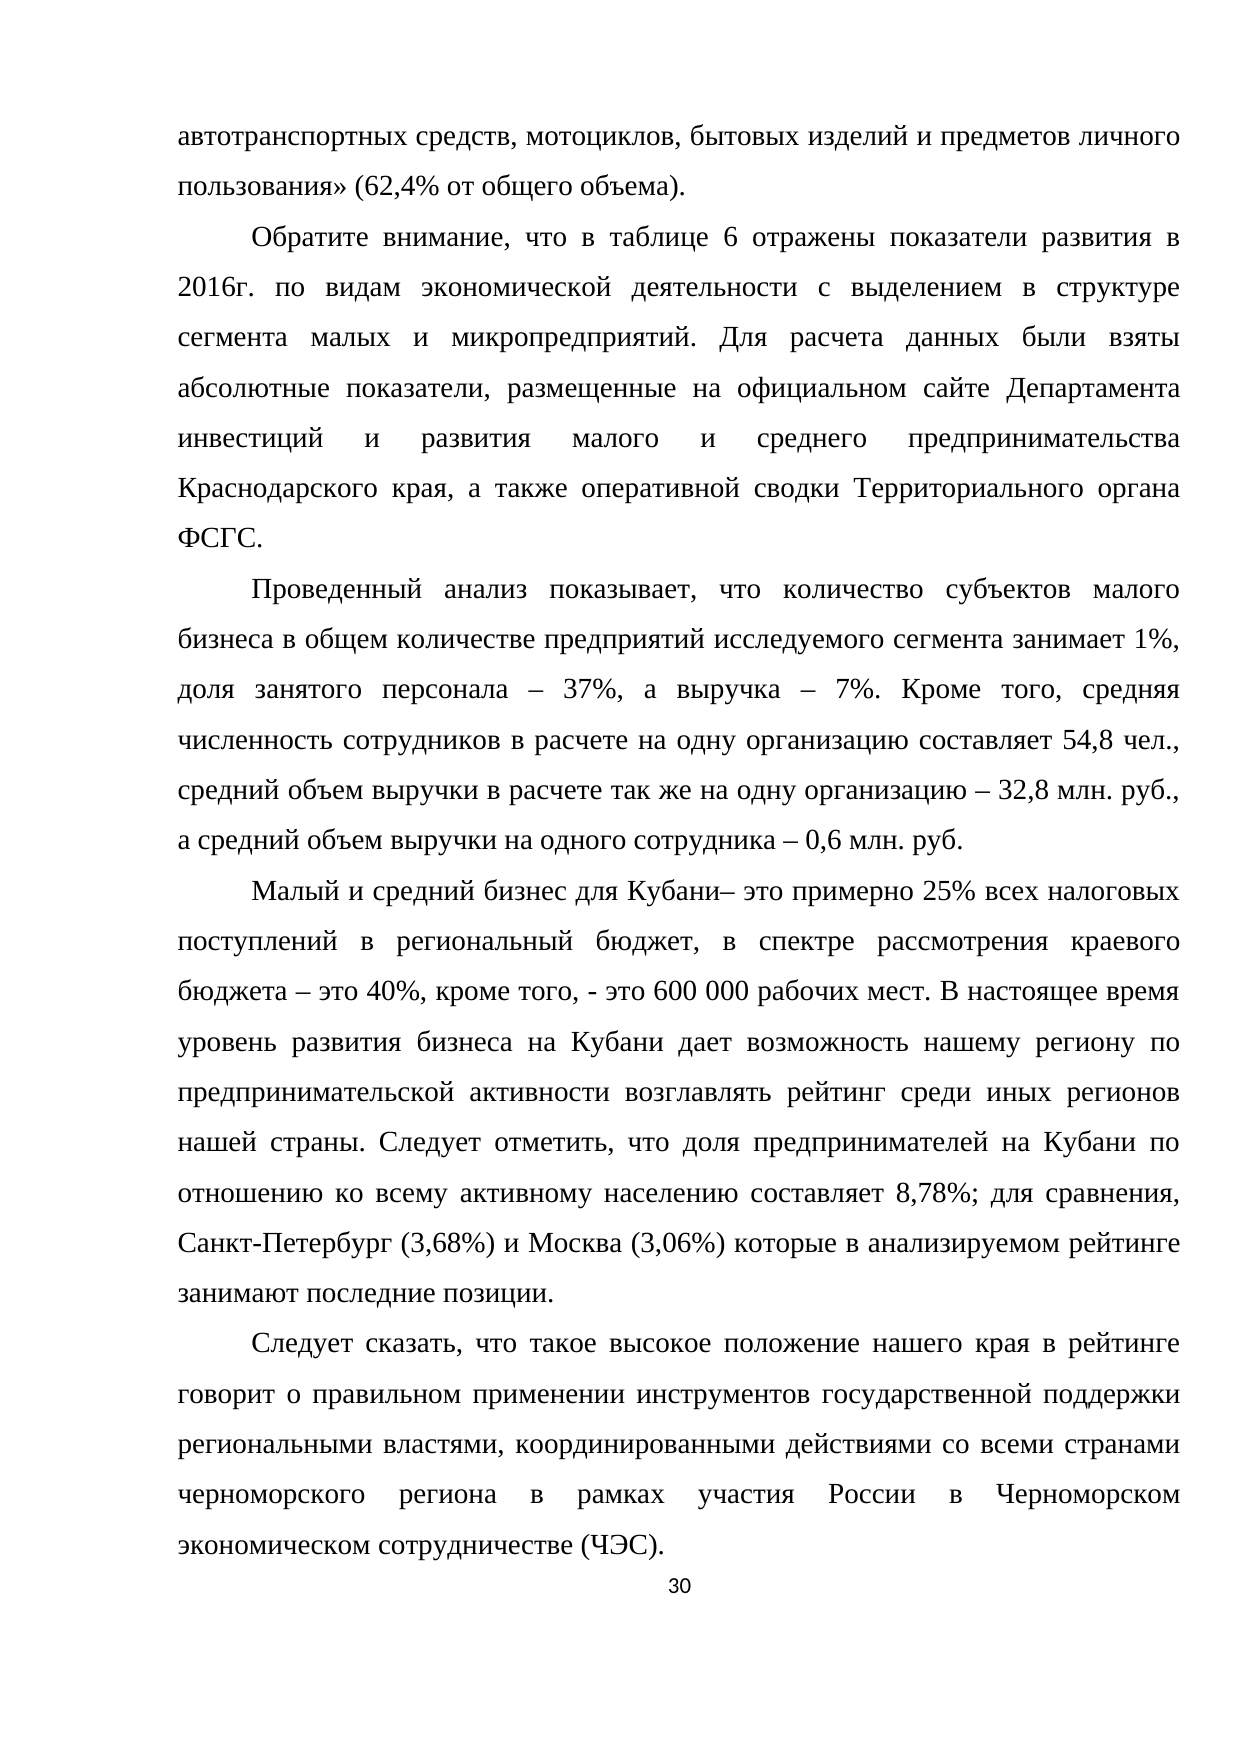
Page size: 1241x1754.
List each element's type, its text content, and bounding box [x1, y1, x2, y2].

text Проведенный анализ показывает, что количество субъектов малого бизнеса в общем количестве предприятий исследуемого сегмента занимает 1%, доля занятого персонала – 37%, а выручка – 7%. Кроме того, средняя численность сотрудников в расчете на одну организацию составляет 54,8 чел., средний объем выручки в расчете так же на одну организацию – 32,8 млн. руб., а средний объем выручки на одного сотрудника – 0,6 млн. руб. [177, 571, 1181, 856]
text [177, 118, 1181, 202]
text Малый и средний бизнес для Кубани– это примерно 25% всех налоговых поступлений в региональный бюджет, в спектре рассмотрения краевого бюджета – это 40%, кроме того, - это 600 000 рабочих мест. В настоящее время уровень развития бизнеса на Кубани дает возможность нашему региону по предпринимательской активности возглавлять рейтинг среди иных регионов нашей страны. Следует отметить, что доля предпринимателей на Кубани по отношению ко всему активному населению составляет 8,78%; для сравнения, Санкт-Петербург (3,68%) и Москва (3,06%) которые в анализируемом рейтинге занимают последние позиции. [177, 873, 1181, 1309]
text Обратите внимание, что в таблице 6 отражены показатели развития в 2016г. по видам экономической деятельности с выделением в структуре сегмента малых и микропредприятий. Для расчета данных были взяты абсолютные показатели, размещенные на официальном сайте Департамента инвестиций и развития малого и среднего предпринимательства Краснодарского края, а также оперативной сводки Территориального органа ФСГС. [177, 219, 1181, 554]
text Следует сказать, что такое высокое положение нашего края в рейтинге говорит о правильном применении инструментов государственной поддержки региональными властями, координированными действиями со всеми странами черноморского региона в рамках участия России в Черноморском экономическом сотрудничестве (ЧЭС). [177, 1326, 1181, 1560]
